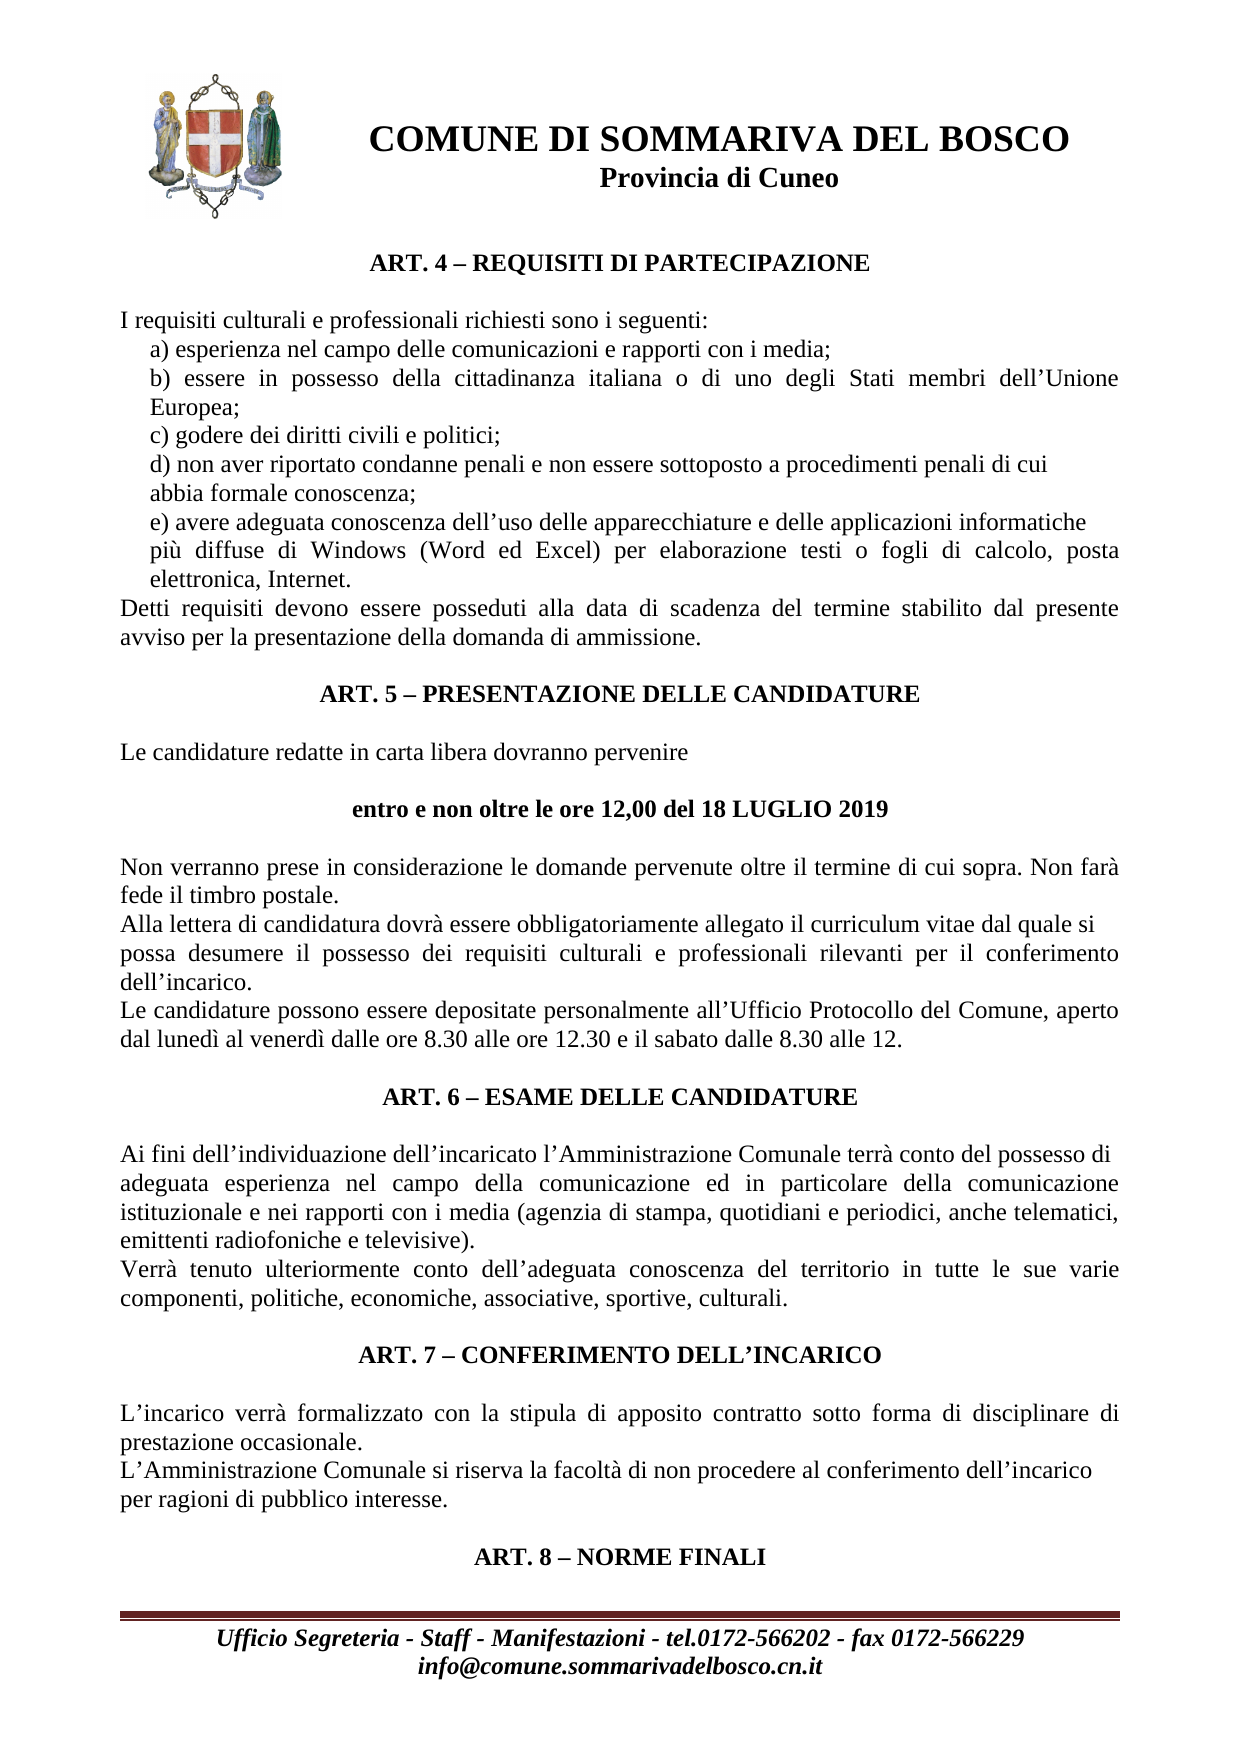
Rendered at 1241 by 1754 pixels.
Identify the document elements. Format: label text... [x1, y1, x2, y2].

text a) esperienza nel campo delle comunicazioni e rapporti con i media; [149, 334, 1120, 363]
text c) godere dei diritti civili e politici; [149, 420, 1120, 449]
text ART. 5 – PRESENTAZIONE DELLE CANDIDATURE [120, 679, 1120, 708]
picture [145, 73, 283, 219]
text ART. 7 – CONFERIMENTO DELL’INCARICO [120, 1340, 1120, 1369]
text d) non aver riportato condanne penali e non essere sottoposto a procedimenti penali di cui [149, 449, 1120, 478]
text per ragioni di pubblico interesse. [120, 1484, 1120, 1513]
text ART. 4 – REQUISITI DI PARTECIPAZIONE [120, 248, 1120, 277]
text L’Amministrazione Comunale si riserva la facoltà di non procedere al conferimento dell’incarico [120, 1455, 1120, 1484]
text entro e non oltre le ore 12,00 del 18 LUGLIO 2019 [120, 794, 1120, 823]
text possa desumere il possesso dei requisiti culturali e professionali rilevanti per il conferimento dell’incarico. [120, 938, 1120, 995]
text Le candidature redatte in carta libera dovranno pervenire [120, 737, 1120, 765]
text e) avere adeguata conoscenza dell’uso delle apparecchiature e delle applicazioni informatiche [149, 507, 1120, 535]
text Non verranno prese in considerazione le domande pervenute oltre il termine di cui sopra. Non farà fede il timbro postale. [120, 852, 1120, 909]
text Alla lettera di candidatura dovrà essere obbligatoriamente allegato il curriculum vitae dal quale si [120, 909, 1120, 938]
text b) essere in possesso della cittadinanza italiana o di uno degli Stati membri dell’Unione Europea; [149, 363, 1120, 420]
text Verrà tenuto ulteriormente conto dell’adeguata conoscenza del territorio in tutte le sue varie componenti, politiche, economiche, associative, sportive, culturali. [120, 1254, 1120, 1312]
text Le candidature possono essere depositate personalmente all’Ufficio Protocollo del Comune, aperto dal lunedì al venerdì dalle ore 8.30 alle ore 12.30 e il sabato dalle 8.30 alle 12. [120, 995, 1120, 1053]
text più diffuse di Windows (Word ed Excel) per elaborazione testi o fogli di calcolo, posta elettronica, Internet. [149, 535, 1120, 593]
text L’incarico verrà formalizzato con la stipula di apposito contratto sotto forma di disciplinare di prestazione occasionale. [120, 1398, 1120, 1455]
text Detti requisiti devono essere posseduti alla data di scadenza del termine stabilito dal presente avviso per la presentazione della domanda di ammissione. [120, 593, 1120, 650]
text I requisiti culturali e professionali richiesti sono i seguenti: [120, 305, 1120, 334]
text ART. 6 – ESAME DELLE CANDIDATURE [120, 1082, 1120, 1110]
text ART. 8 – NORME FINALI [120, 1542, 1120, 1570]
text Ai fini dell’individuazione dell’incaricato l’Amministrazione Comunale terrà conto del possesso di [120, 1139, 1120, 1168]
text adeguata esperienza nel campo della comunicazione ed in particolare della comunicazione istituzionale e nei rapporti con i media (agenzia di stampa, quotidiani e periodici, anche telematici, emittenti radiofoniche e televisive). [120, 1168, 1120, 1254]
text abbia formale conoscenza; [149, 478, 1120, 507]
